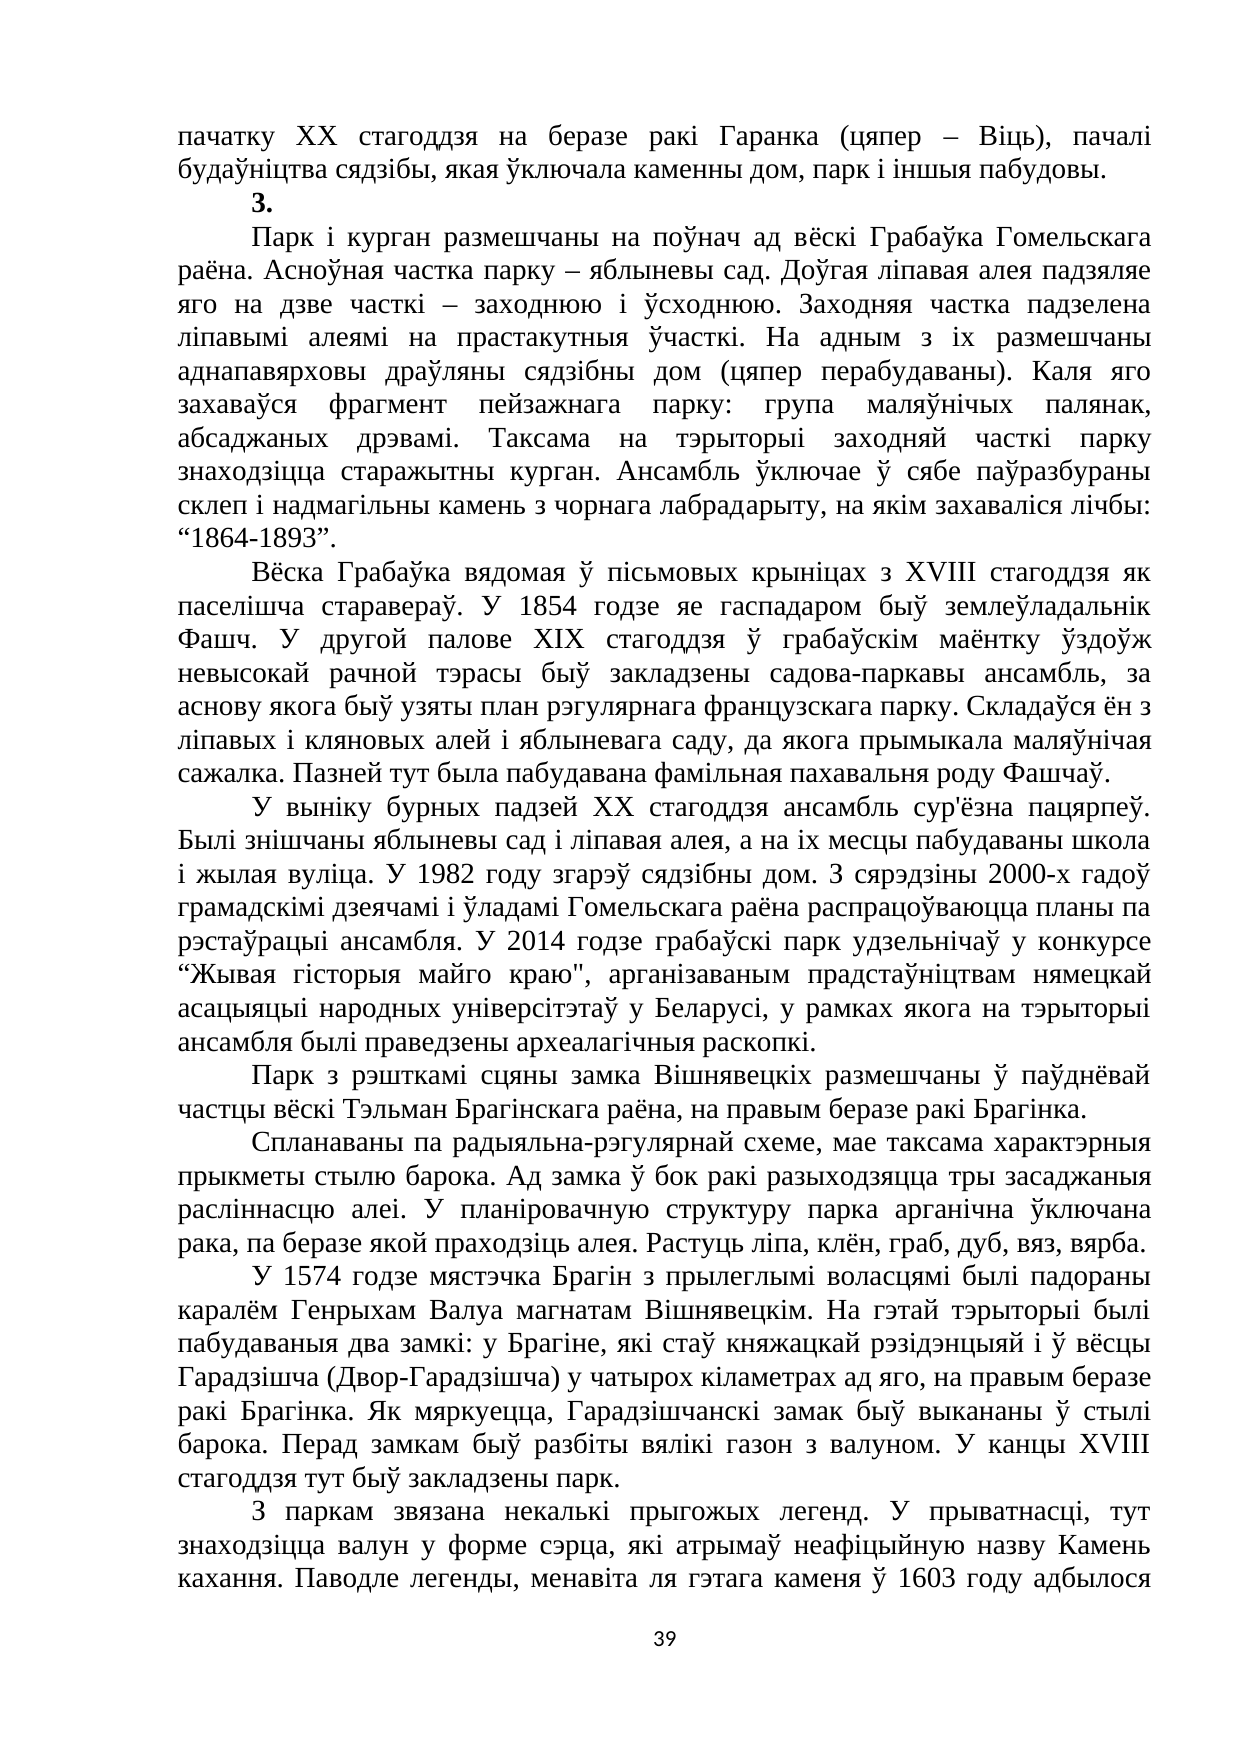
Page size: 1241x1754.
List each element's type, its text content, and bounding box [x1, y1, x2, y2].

text Парк з рэшткамі сцяны замка Вішнявецкіх размешчаны ў паўднёвай частцы вёскі Тэльман Брагінскага раёна, на правым беразе ракі Брагінка. [177, 1057, 1152, 1124]
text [177, 118, 1152, 185]
text У выніку бурных падзей XX стагоддзя ансамбль сур'ёзна пацярпеў. Былі знішчаны яблыневы сад і ліпавая алея, а на іх месцы пабудаваны школа і жылая вуліца. У 1982 году згарэў сядзібны дом. З сярэдзіны 2000-х гадоў грамадскімі дзеячамі і ўладамі Гомельскага раёна распрацоўваюцца планы па рэстаўрацыі ансамбля. У 2014 годзе грабаўскі парк удзельнічаў у конкурсе “Жывая гісторыя майго краю", арганізаваным прадстаўніцтвам нямецкай асацыяцыі народных універсітэтаў у Беларусі, у рамках якога на тэрыторыі ансамбля былі праведзены археалагічныя раскопкі. [177, 789, 1152, 1057]
text Спланаваны па радыяльна-рэгулярнай схеме, мае таксама характэрныя прыкметы стылю барока. Ад замка ў бок ракі разыходзяцца тры засаджаныя расліннасцю алеі. У планіровачную структуру парка арганічна ўключана рака, па беразе якой праходзіць алея. Растуць ліпа, клён, граб, дуб, вяз, вярба. [177, 1124, 1152, 1258]
text 3. [177, 185, 1152, 219]
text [177, 1493, 1152, 1594]
text У 1574 годзе мястэчка Брагін з прылеглымі воласцямі былі падораны каралём Генрыхам Валуа магнатам Вішнявецкім. На гэтай тэрыторыі былі пабудаваныя два замкі: у Брагіне, які стаў княжацкай рэзідэнцыяй і ў вёсцы Гарадзішча (Двор-Гарадзішча) у чатырох кіламетрах ад яго, на правым беразе ракі Брагінка. Як мяркуецца, Гарадзішчанскі замак быў выкананы ў стылі барока. Перад замкам быў разбіты вялікі газон з валуном. У канцы XVIII стагоддзя тут быў закладзены парк. [177, 1258, 1152, 1493]
text Вёска Грабаўка вядомая ў пісьмовых крыніцах з XVIII стагоддзя як паселішча старавераў. У 1854 годзе яе гаспадаром быў землеўладальнік Фашч. У другой палове XIX стагоддзя ў грабаўскім маёнтку ўздоўж невысокай рачной тэрасы быў закладзены садова-паркавы ансамбль, за аснову якога быў узяты план рэгулярнага французскага парку. Складаўся ён з ліпавых і кляновых алей і яблыневага саду, да якога прымыкала маляўнічая сажалка. Пазней тут была пабудавана фамільная пахавальня роду Фашчаў. [177, 554, 1152, 789]
text Парк і курган размешчаны на поўнач ад вёскі Грабаўка Гомельскага раёна. Асноўная частка парку – яблыневы сад. Доўгая ліпавая алея падзяляе яго на дзве часткі – заходнюю і ўсходнюю. Заходняя частка падзелена ліпавымі алеямі на прастакутныя ўчасткі. На адным з іх размешчаны аднапавярховы драўляны сядзібны дом (цяпер перабудаваны). Каля яго захаваўся фрагмент пейзажнага парку: група маляўнічых палянак, абсаджаных дрэвамі. Таксама на тэрыторыі заходняй часткі парку знаходзіцца старажытны курган. Ансамбль ўключае ў сябе паўразбураны склеп і надмагільны камень з чорнага лабрадарыту, на якім захаваліся лічбы: “1864-1893”. [177, 219, 1152, 554]
